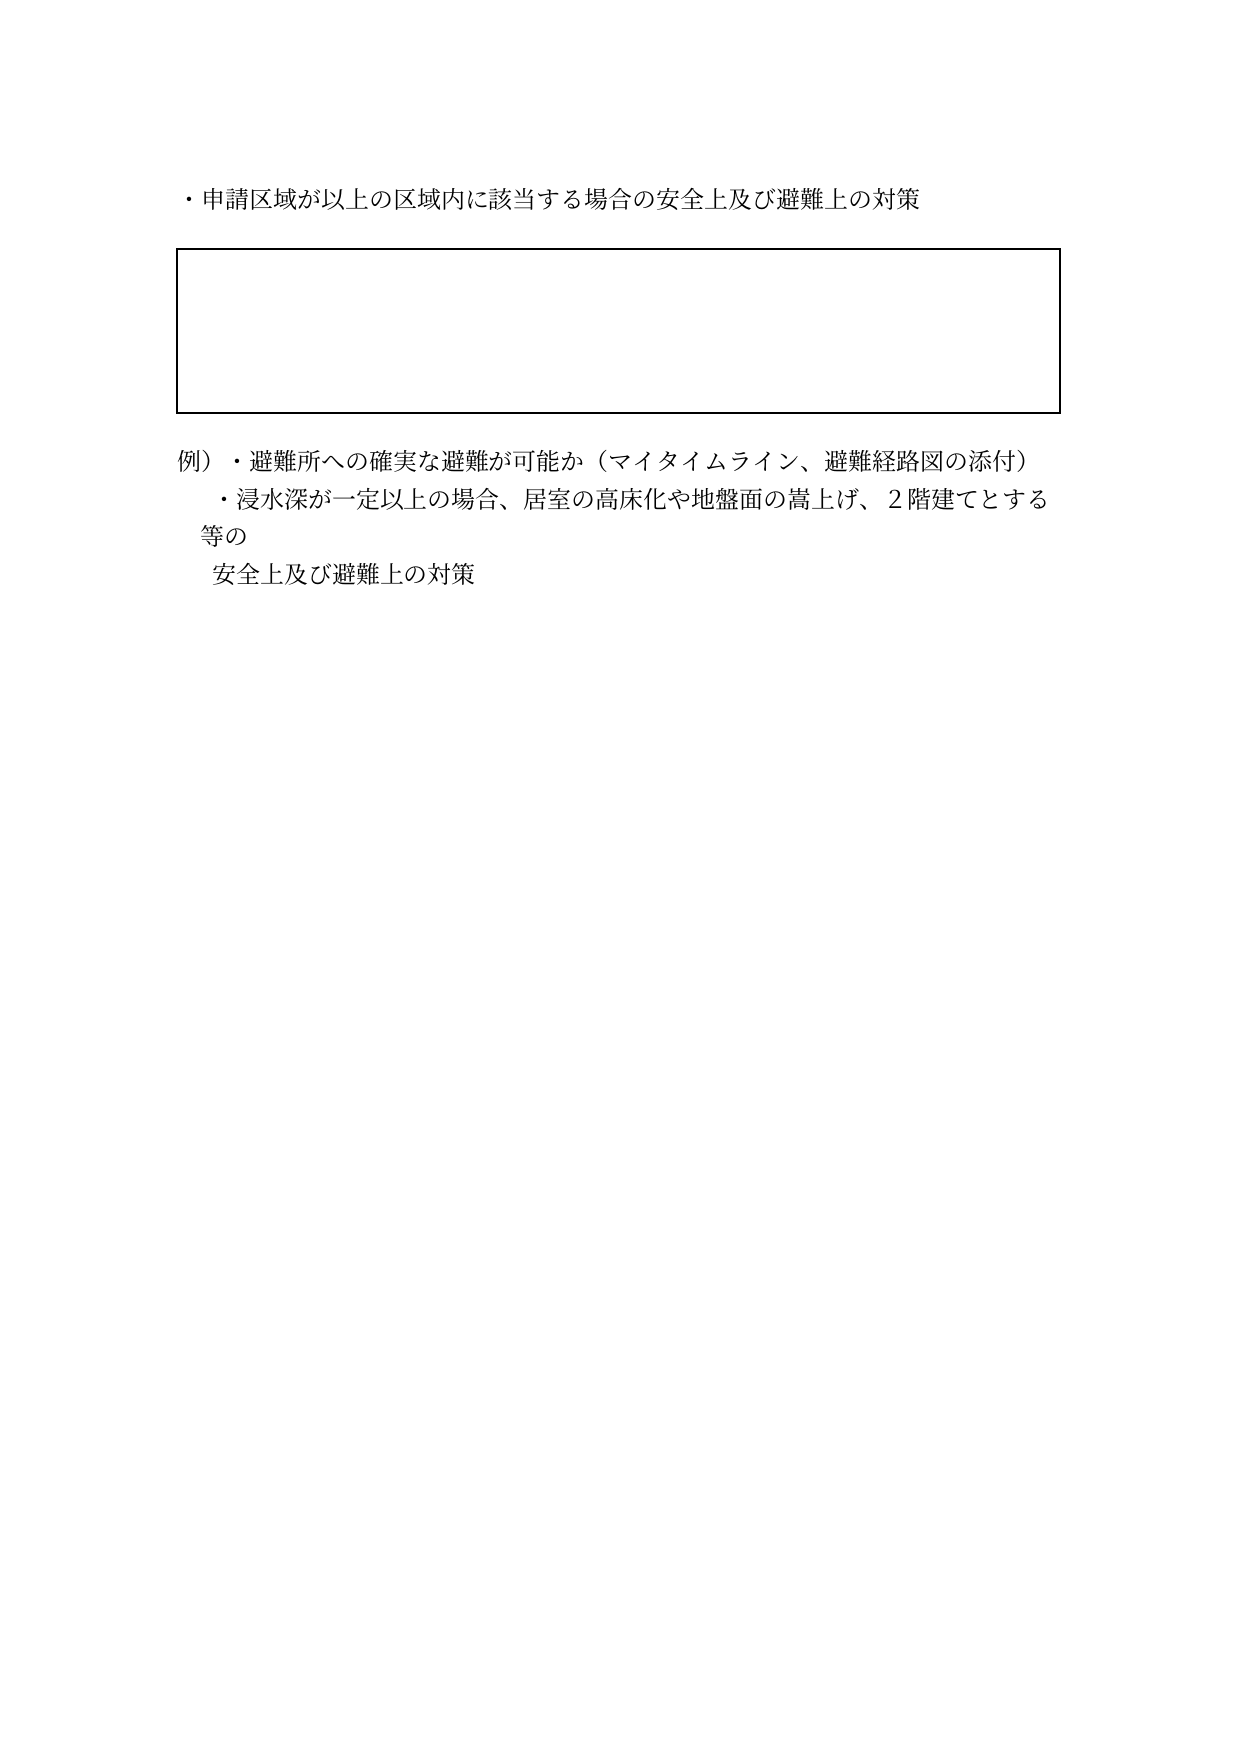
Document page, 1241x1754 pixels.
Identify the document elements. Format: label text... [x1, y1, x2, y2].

text ・浸水深が一定以上の場合、居室の高床化や地盤面の嵩上げ、２階建てとする等の [200, 479, 1063, 554]
text ・申請区域が以上の区域内に該当する場合の安全上及び避難上の対策 [177, 179, 1063, 217]
text 例）・避難所への確実な避難が可能か（マイタイムライン、避難経路図の添付） [177, 442, 1063, 479]
text 安全上及び避難上の対策 [200, 554, 1063, 592]
